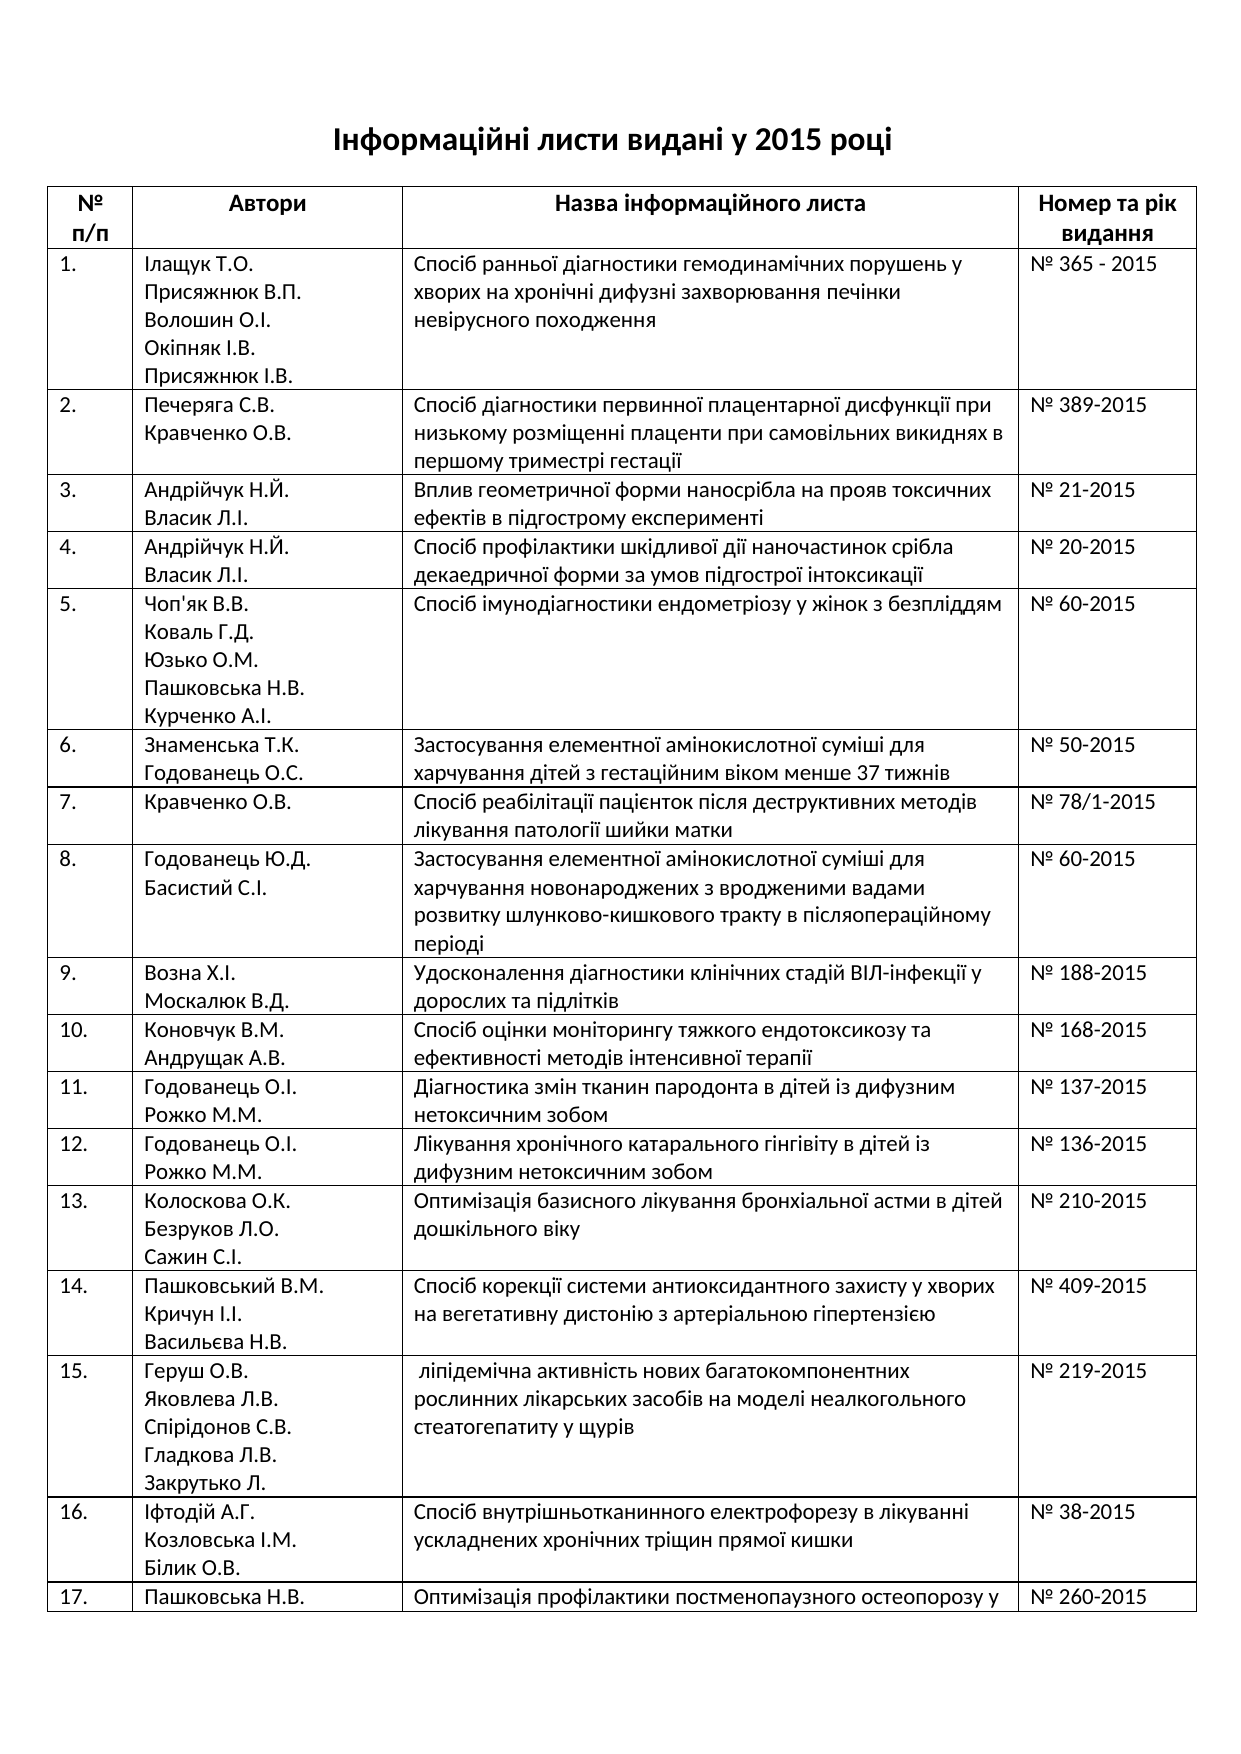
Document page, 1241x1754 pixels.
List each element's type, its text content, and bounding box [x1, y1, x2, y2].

table_cell [48, 1583, 132, 1611]
table_cell Спосіб імунодіагностики ендометріозу у жінок з безпліддям [403, 589, 1018, 729]
table_cell Іфтодій А.Г. Козловська І.М. Білик О.В. [133, 1498, 402, 1581]
table_cell № 20-2015 [1019, 532, 1196, 588]
table_cell Спосіб ранньої діагностики гемодинамічних порушень у хворих на хронічні дифузні захворювання печінки невірусного походження [403, 249, 1018, 389]
table_cell [48, 730, 132, 786]
table_cell Ілащук Т.О. Присяжнюк В.П. Волошин О.І. Окіпняк І.В. Присяжнюк І.В. [133, 249, 402, 389]
table_cell ліпідемічна активність нових багатокомпонентних рослинних лікарських засобів на моделі неалкогольного стеатогепатиту у щурів [403, 1356, 1018, 1496]
table_cell Геруш О.В. Яковлева Л.В. Спірідонов С.В. Гладкова Л.В. Закрутько Л. [133, 1356, 402, 1496]
table_cell Удосконалення діагностики клінічних стадій ВІЛ-інфекції у дорослих та підлітків [403, 958, 1018, 1014]
table_cell Коновчук В.М. Андрущак А.В. [133, 1015, 402, 1071]
table_cell № 60-2015 [1019, 845, 1196, 957]
table_cell Годованець О.І. Рожко М.М. [133, 1129, 402, 1185]
table_cell [48, 589, 132, 729]
table_cell Годованець О.І. Рожко М.М. [133, 1072, 402, 1128]
table_cell Печеряга С.В. Кравченко О.В. [133, 390, 402, 474]
table_cell № 210-2015 [1019, 1186, 1196, 1270]
table_cell № 365 - 2015 [1019, 249, 1196, 389]
table_cell № 21-2015 [1019, 475, 1196, 531]
table_cell Чоп'як В.В. Коваль Г.Д. Юзько О.М. Пашковська Н.В. Курченко А.І. [133, 589, 402, 729]
table_cell [48, 532, 132, 588]
table_cell Пашковський В.М. Кричун І.І. Васильєва Н.В. [133, 1271, 402, 1355]
table_cell Годованець Ю.Д. Басистий С.І. [133, 845, 402, 957]
table_header № п/п [48, 187, 132, 248]
table_cell № 409-2015 [1019, 1271, 1196, 1355]
table_cell Спосіб діагностики первинної плацентарної дисфункції при низькому розміщенні плаценти при самовільних викиднях в першому триместрі гестації [403, 390, 1018, 474]
table_cell [48, 958, 132, 1014]
table_cell [48, 1498, 132, 1581]
table_header Номер та рік видання [1019, 187, 1196, 248]
table_cell [48, 390, 132, 474]
table_cell [48, 1072, 132, 1128]
table_cell № 50-2015 [1019, 730, 1196, 786]
table_cell Андрійчук Н.Й. Власик Л.І. [133, 475, 402, 531]
table_cell [48, 788, 132, 843]
table_cell [48, 1271, 132, 1355]
table_cell № 168-2015 [1019, 1015, 1196, 1071]
table_cell [48, 1015, 132, 1071]
table_cell Возна Х.І. Москалюк В.Д. [133, 958, 402, 1014]
table_cell [48, 249, 132, 389]
table_cell Вплив геометричної форми наносрібла на прояв токсичних ефектів в підгострому експерименті [403, 475, 1018, 531]
table_cell Андрійчук Н.Й. Власик Л.І. [133, 532, 402, 588]
table_cell [48, 1356, 132, 1496]
table_cell [48, 1129, 132, 1185]
table_cell Спосіб оцінки моніторингу тяжкого ендотоксикозу та ефективності методів інтенсивної терапії [403, 1015, 1018, 1071]
table_cell № 136-2015 [1019, 1129, 1196, 1185]
table_cell Спосіб реабілітації пацієнток після деструктивних методів лікування патології шийки матки [403, 788, 1018, 843]
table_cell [403, 1583, 1018, 1611]
table_cell № 219-2015 [1019, 1356, 1196, 1496]
table_cell № 260-2015 [1019, 1583, 1196, 1611]
table_cell Оптимізація базисного лікування бронхіальної астми в дітей дошкільного віку [403, 1186, 1018, 1270]
table_cell Кравченко О.В. [133, 788, 402, 843]
table_cell № 137-2015 [1019, 1072, 1196, 1128]
table_cell [48, 475, 132, 531]
table_cell Знаменська Т.К. Годованець О.С. [133, 730, 402, 786]
table_header Автори [133, 187, 402, 248]
text Інформаційні листи видані у 2015 році [59, 118, 1166, 159]
table_cell [48, 1186, 132, 1270]
table_cell № 38-2015 [1019, 1498, 1196, 1581]
table_header Назва інформаційного листа [403, 187, 1018, 248]
table_cell № 188-2015 [1019, 958, 1196, 1014]
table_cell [133, 1583, 402, 1611]
table_cell Спосіб профілактики шкідливої дії наночастинок срібла декаедричної форми за умов підгострої інтоксикації [403, 532, 1018, 588]
table_cell Застосування елементної амінокислотної суміші для харчування дітей з гестаційним віком менше 37 тижнів [403, 730, 1018, 786]
table_cell [48, 845, 132, 957]
table_cell Діагностика змін тканин пародонта в дітей із дифузним нетоксичним зобом [403, 1072, 1018, 1128]
table_cell Колоскова О.К. Безруков Л.О. Сажин С.І. [133, 1186, 402, 1270]
table_cell № 389-2015 [1019, 390, 1196, 474]
table_cell Застосування елементної амінокислотної суміші для харчування новонароджених з вродженими вадами розвитку шлунково-кишкового тракту в післяопераційному періоді [403, 845, 1018, 957]
table_cell Спосіб внутрішньотканинного електрофорезу в лікуванні ускладнених хронічних тріщин прямої кишки [403, 1498, 1018, 1581]
table_cell № 78/1-2015 [1019, 788, 1196, 843]
table_cell № 60-2015 [1019, 589, 1196, 729]
table_cell Лікування хронічного катарального гінгівіту в дітей із дифузним нетоксичним зобом [403, 1129, 1018, 1185]
table_cell Спосіб корекції системи антиоксидантного захисту у хворих на вегетативну дистонію з артеріальною гіпертензією [403, 1271, 1018, 1355]
